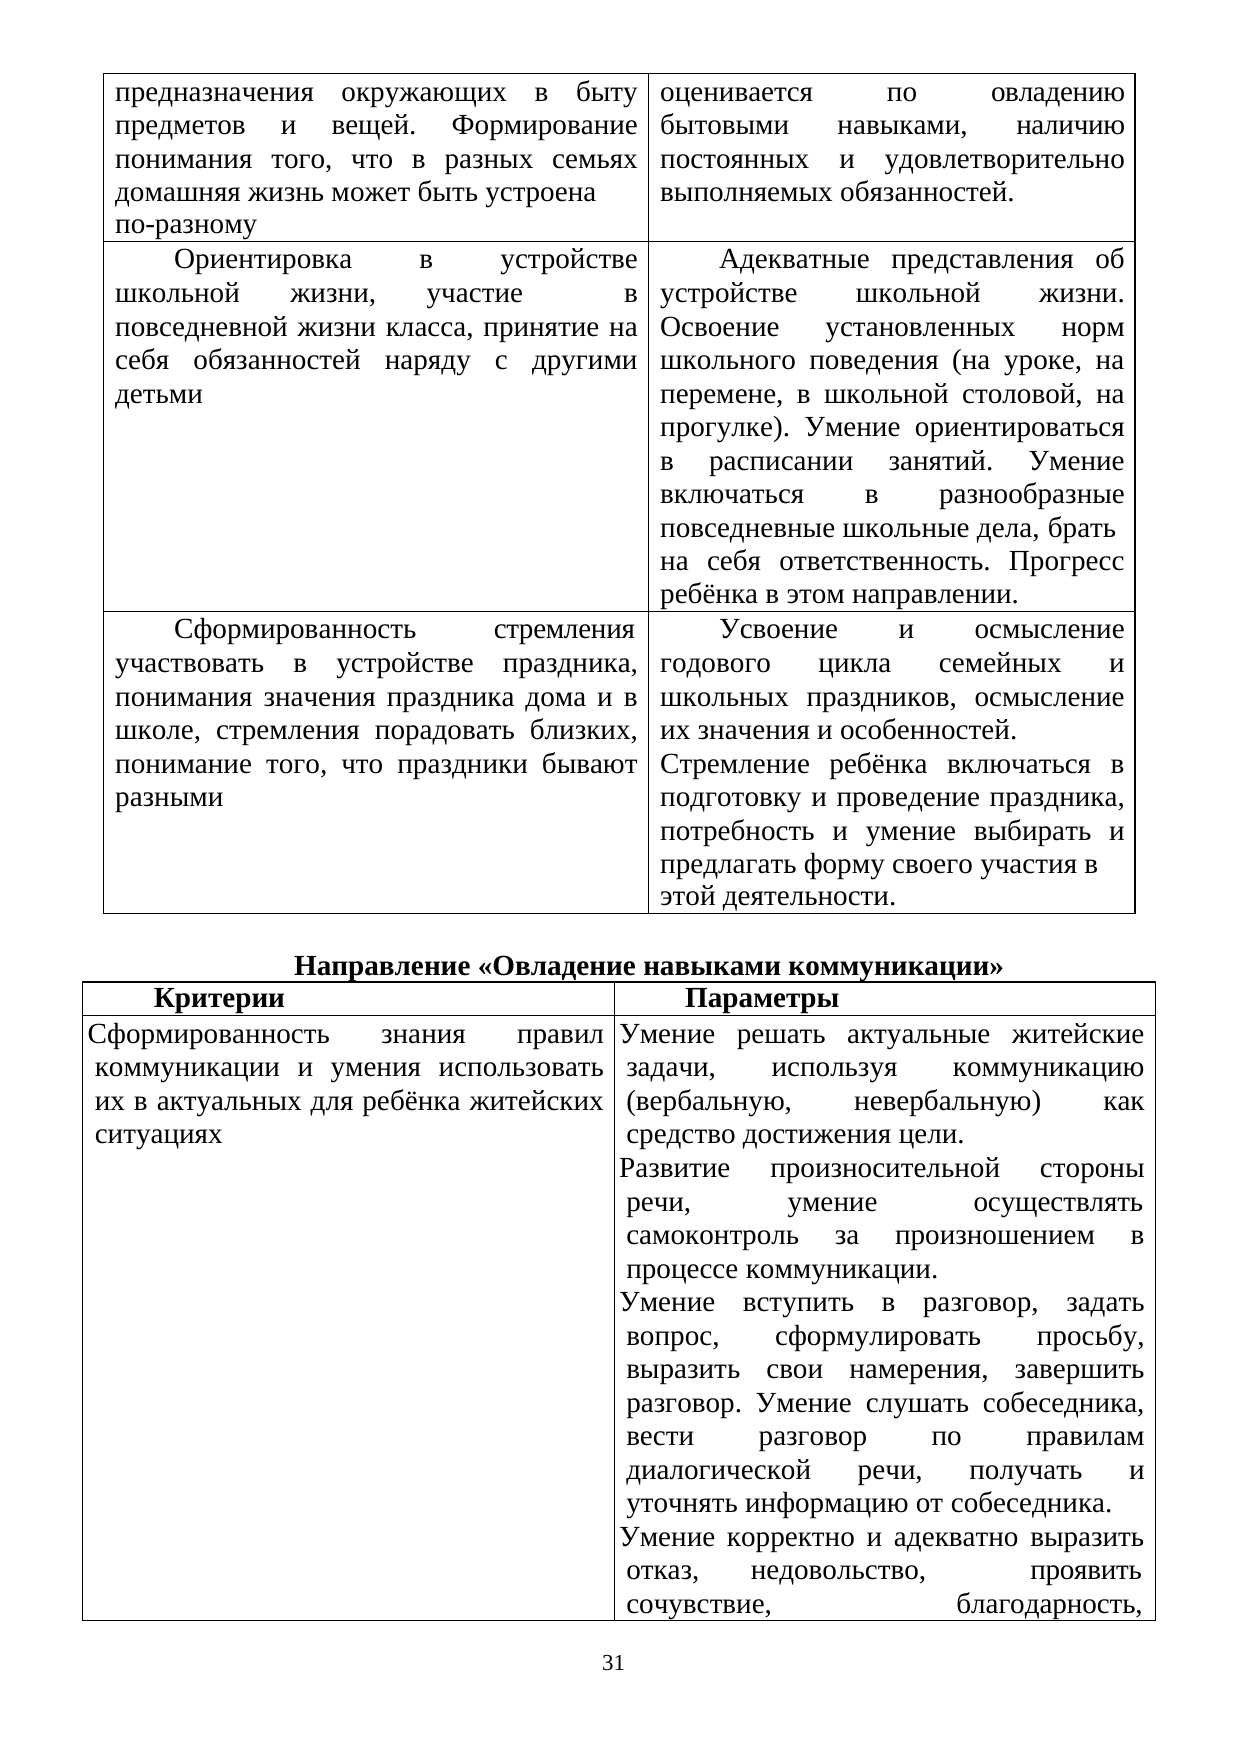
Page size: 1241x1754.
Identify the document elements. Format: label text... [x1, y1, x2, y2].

table_cell Сформированность стремления участвовать в устройстве праздника, понимания значения праздника дома и в школе, стремления порадовать близких, понимание того, что праздники бывают разными [104, 612, 648, 912]
table_cell Адекватные представления об устройстве школьной жизни. Освоение установленных норм школьного поведения (на уроке, на перемене, в школьной столовой, на прогулке). Умение ориентироваться в расписании занятий. Умение включаться в разнообразные повседневные школьные дела, брать на себя ответственность. Прогресс ребёнка в этом направлении. [649, 242, 1134, 611]
table_header предназначения окружающих в быту предметов и вещей. Формирование понимания того, что в разных семьях домашняя жизнь может быть устроена по-разному [104, 74, 648, 241]
table_header оценивается по овладению бытовыми навыками, наличию постоянных и удовлетворительно выполняемых обязанностей. [649, 74, 1134, 241]
text Направление «Овладение навыками коммуникации» [176, 948, 1122, 981]
table_cell Сформированность знания правил коммуникации и умения использовать их в актуальных для ребёнка житейских ситуациях [83, 1016, 614, 1620]
table_header Критерии [83, 983, 614, 1015]
table_cell Усвоение и осмысление годового цикла семейных и школьных праздников, осмысление их значения и особенностей. Стремление ребёнка включаться в подготовку и проведение праздника, потребность и умение выбирать и предлагать форму своего участия в этой деятельности. [649, 612, 1134, 912]
table_cell Ориентировка в устройстве школьной жизни, участие в повседневной жизни класса, принятие на себя обязанностей наряду с другими детьми [104, 242, 648, 611]
table_cell Умение решать актуальные житейские задачи, используя коммуникацию (вербальную, невербальную) как средство достижения цели. Развитие произносительной стороны речи, умение осуществлять самоконтроль за произношением в процессе коммуникации. Умение вступить в разговор, задать вопрос, сформулировать просьбу, выразить свои намерения, завершить разговор. Умение слушать собеседника, вести разговор по правилам диалогической речи, получать и уточнять информацию от собеседника. Умение корректно и адекватно выразить отказ, недовольство, проявить сочувствие, благодарность, [615, 1016, 1155, 1620]
table_header Параметры [615, 983, 1155, 1015]
